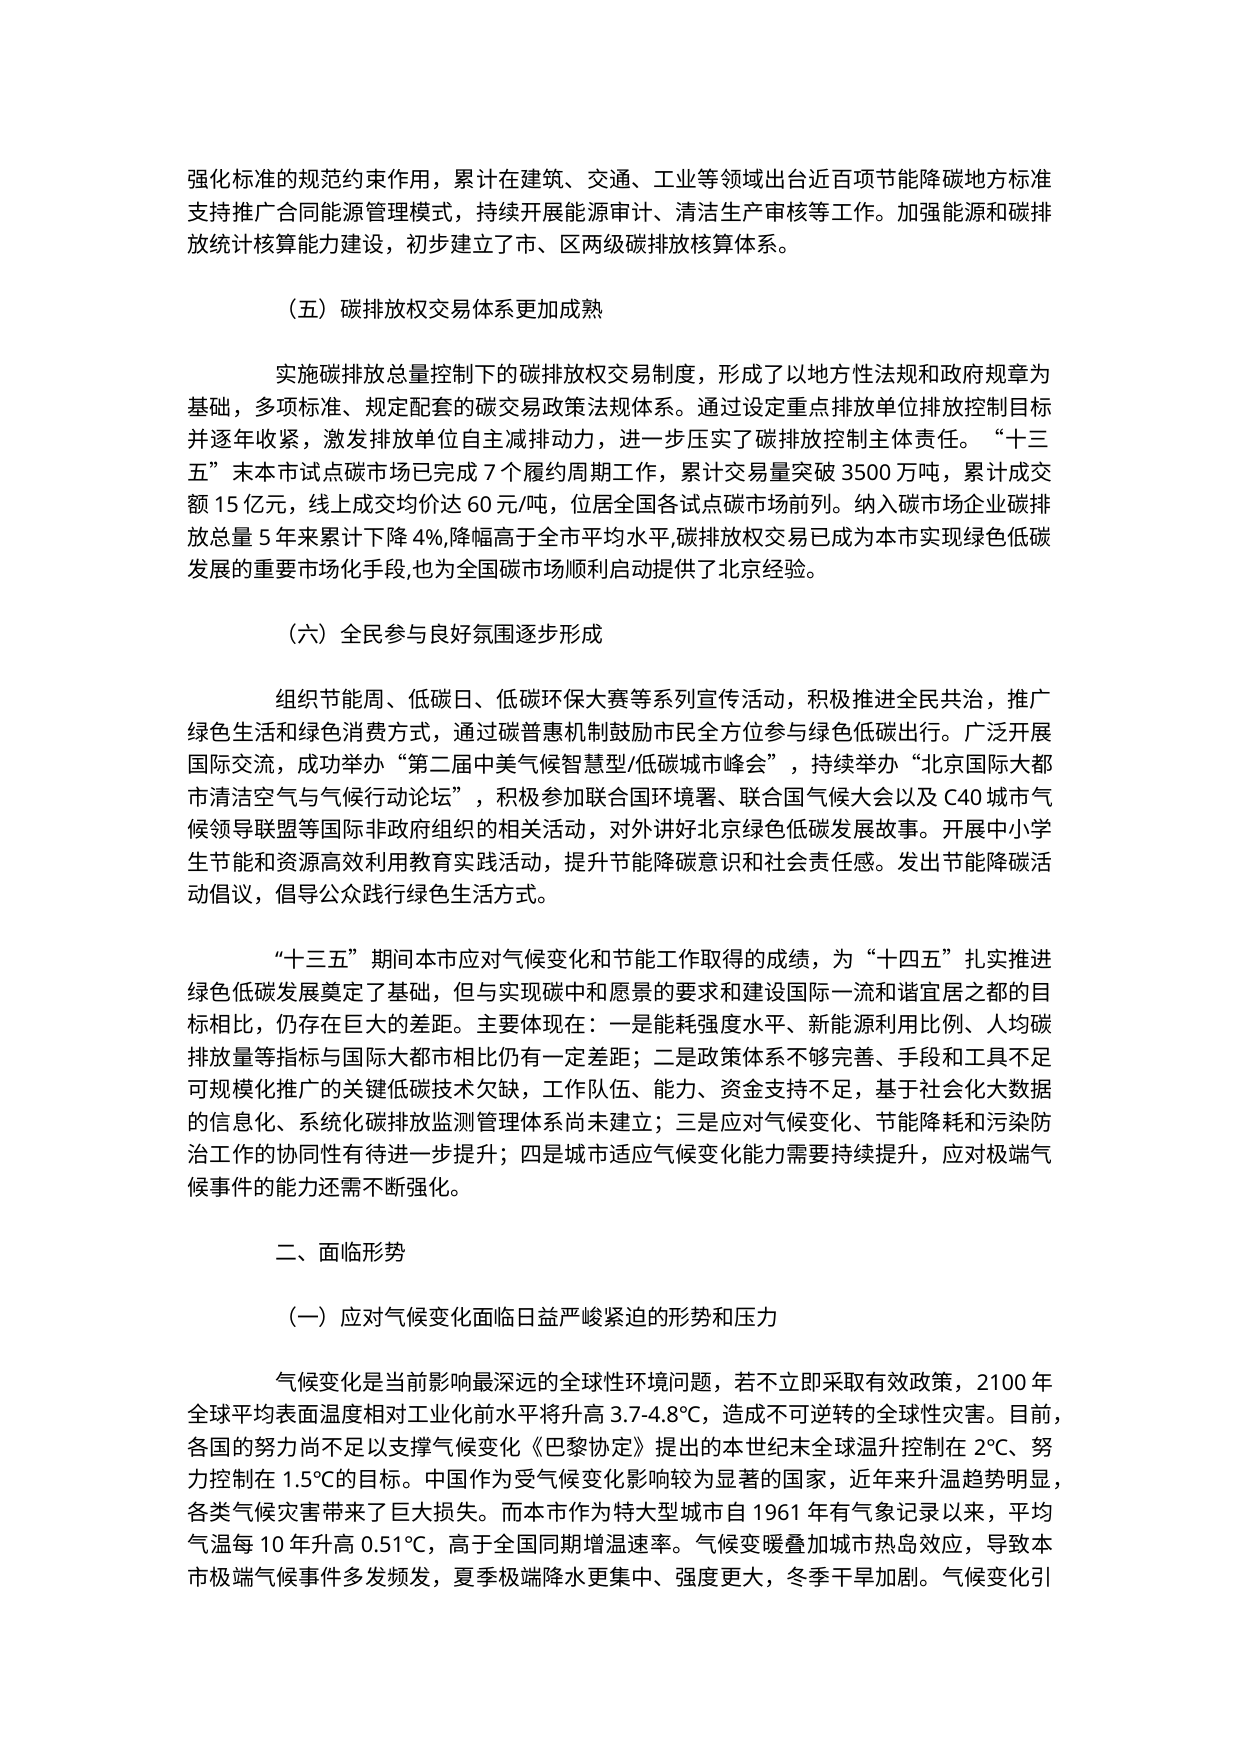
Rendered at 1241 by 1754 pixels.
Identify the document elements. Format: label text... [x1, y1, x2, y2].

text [187, 162, 1053, 259]
text 组织节能周、低碳日、低碳环保大赛等系列宣传活动，积极推进全民共治，推广绿色生活和绿色消费方式，通过碳普惠机制鼓励市民全方位参与绿色低碳出行。广泛开展国际交流，成功举办“第二届中美气候智慧型/低碳城市峰会”，持续举办“北京国际大都市清洁空气与气候行动论坛”，积极参加联合国环境署、联合国气候大会以及C40城市气候领导联盟等国际非政府组织的相关活动，对外讲好北京绿色低碳发展故事。开展中小学生节能和资源高效利用教育实践活动，提升节能降碳意识和社会责任感。发出节能降碳活动倡议，倡导公众践行绿色生活方式。 [187, 682, 1053, 909]
text （五）碳排放权交易体系更加成熟 [187, 292, 1053, 324]
text 二、面临形势 [187, 1234, 1053, 1267]
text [187, 1364, 1053, 1592]
text （一）应对气候变化面临日益严峻紧迫的形势和压力 [187, 1299, 1053, 1332]
text （六）全民参与良好氛围逐步形成 [187, 617, 1053, 649]
text “十三五”期间本市应对气候变化和节能工作取得的成绩，为“十四五”扎实推进绿色低碳发展奠定了基础，但与实现碳中和愿景的要求和建设国际一流和谐宜居之都的目标相比，仍存在巨大的差距。主要体现在：一是能耗强度水平、新能源利用比例、人均碳排放量等指标与国际大都市相比仍有一定差距；二是政策体系不够完善、手段和工具不足，可规模化推广的关键低碳技术欠缺，工作队伍、能力、资金支持不足，基于社会化大数据的信息化、系统化碳排放监测管理体系尚未建立；三是应对气候变化、节能降耗和污染防治工作的协同性有待进一步提升；四是城市适应气候变化能力需要持续提升，应对极端气候事件的能力还需不断强化。 [187, 942, 1053, 1202]
text 实施碳排放总量控制下的碳排放权交易制度，形成了以地方性法规和政府规章为基础，多项标准、规定配套的碳交易政策法规体系。通过设定重点排放单位排放控制目标并逐年收紧，激发排放单位自主减排动力，进一步压实了碳排放控制主体责任。“十三五”末本市试点碳市场已完成7个履约周期工作，累计交易量突破3500万吨，累计成交额15亿元，线上成交均价达60元/吨，位居全国各试点碳市场前列。纳入碳市场企业碳排放总量5年来累计下降4%,降幅高于全市平均水平,碳排放权交易已成为本市实现绿色低碳发展的重要市场化手段,也为全国碳市场顺利启动提供了北京经验。 [187, 357, 1053, 584]
